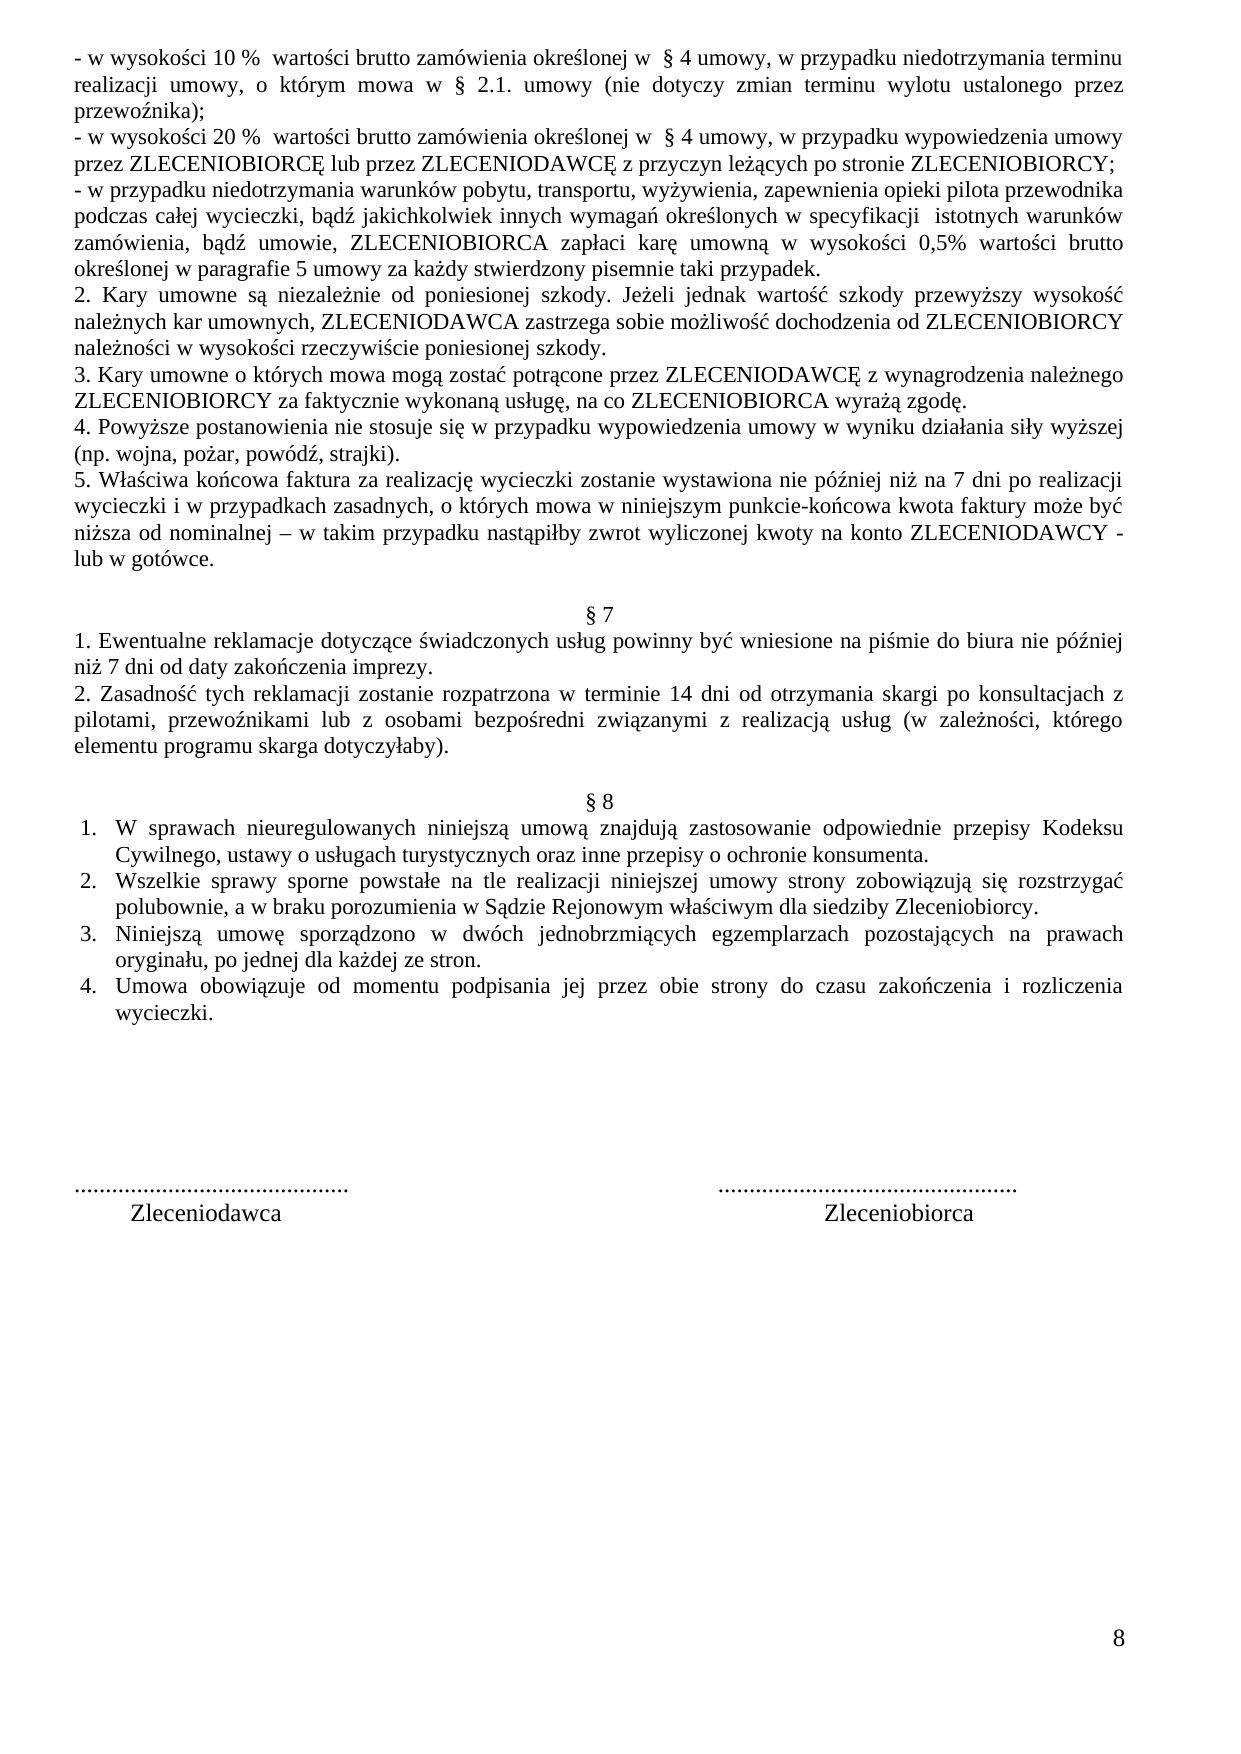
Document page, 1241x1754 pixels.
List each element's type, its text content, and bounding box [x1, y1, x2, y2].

text 2. Zasadność tych reklamacji zostanie rozpatrzona w terminie 14 dni od otrzymania skargi po konsultacjach z pilotami, przewoźnikami lub z osobami bezpośredni związanymi z realizacją usług (w zależności, którego elementu programu skarga dotyczyłaby). [74, 680, 1125, 759]
text § 7 [74, 601, 1125, 627]
text 2. Kary umowne są niezależnie od poniesionej szkody. Jeżeli jednak wartość szkody przewyższy wysokość należnych kar umownych, ZLECENIODAWCA zastrzega sobie możliwość dochodzenia od ZLECENIOBIORCY należności w wysokości rzeczywiście poniesionej szkody. [74, 282, 1125, 361]
text 1. Ewentualne reklamacje dotyczące świadczonych usług powinny być wniesione na piśmie do biura nie później niż 7 dni od daty zakończenia imprezy. [74, 627, 1125, 680]
list W sprawach nieuregulowanych niniejszą umową znajdują zastosowanie odpowiednie przepisy Kodeksu Cywilnego, ustawy o usługach turystycznych oraz inne przepisy o ochronie konsumenta. [80, 814, 1125, 867]
text 4. Powyższe postanowienia nie stosuje się w przypadku wypowiedzenia umowy w wyniku działania siły wyższej (np. wojna, pożar, powódź, strajki). [74, 413, 1125, 466]
text - w wysokości 20 % wartości brutto zamówienia określonej w § 4 umowy, w przypadku wypowiedzenia umowy przez ZLECENIOBIORCĘ lub przez ZLECENIODAWCĘ z przyczyn leżących po stronie ZLECENIOBIORCY; [74, 123, 1125, 176]
text - w wysokości 10 % wartości brutto zamówienia określonej w § 4 umowy, w przypadku niedotrzymania terminu realizacji umowy, o którym mowa w § 2.1. umowy (nie dotyczy zmian terminu wylotu ustalonego przez przewoźnika); [74, 44, 1125, 123]
list Umowa obowiązuje od momentu podpisania jej przez obie strony do czasu zakończenia i rozliczenia wycieczki. [80, 972, 1125, 1025]
text Zleceniodawca Zleceniobiorca [74, 1198, 1125, 1226]
list Wszelkie sprawy sporne powstałe na tle realizacji niniejszej umowy strony zobowiązują się rozstrzygać polubownie, a w braku porozumienia w Sądzie Rejonowym właściwym dla siedziby Zleceniobiorcy. [80, 867, 1125, 920]
text 5. Właściwa końcowa faktura za realizację wycieczki zostanie wystawiona nie później niż na 7 dni po realizacji wycieczki i w przypadkach zasadnych, o których mowa w niniejszym punkcie-końcowa kwota faktury może być niższa od nominalnej – w takim przypadku nastąpiłby zwrot wyliczonej kwoty na konto ZLECENIODAWCY - lub w gotówce. [74, 466, 1125, 571]
text ............................................ ................................................ [74, 1169, 1125, 1198]
text § 8 [74, 788, 1125, 814]
text 3. Kary umowne o których mowa mogą zostać potrącone przez ZLECENIODAWCĘ z wynagrodzenia należnego ZLECENIOBIORCY za faktycznie wykonaną usługę, na co ZLECENIOBIORCA wyrażą zgodę. [74, 361, 1125, 413]
text - w przypadku niedotrzymania warunków pobytu, transportu, wyżywienia, zapewnienia opieki pilota przewodnika podczas całej wycieczki, bądź jakichkolwiek innych wymagań określonych w specyfikacji istotnych warunków zamówienia, bądź umowie, ZLECENIOBIORCA zapłaci karę umowną w wysokości 0,5% wartości brutto określonej w paragrafie 5 umowy za każdy stwierdzony pisemnie taki przypadek. [74, 176, 1125, 282]
list Niniejszą umowę sporządzono w dwóch jednobrzmiących egzemplarzach pozostających na prawach oryginału, po jednej dla każdej ze stron. [80, 920, 1125, 972]
